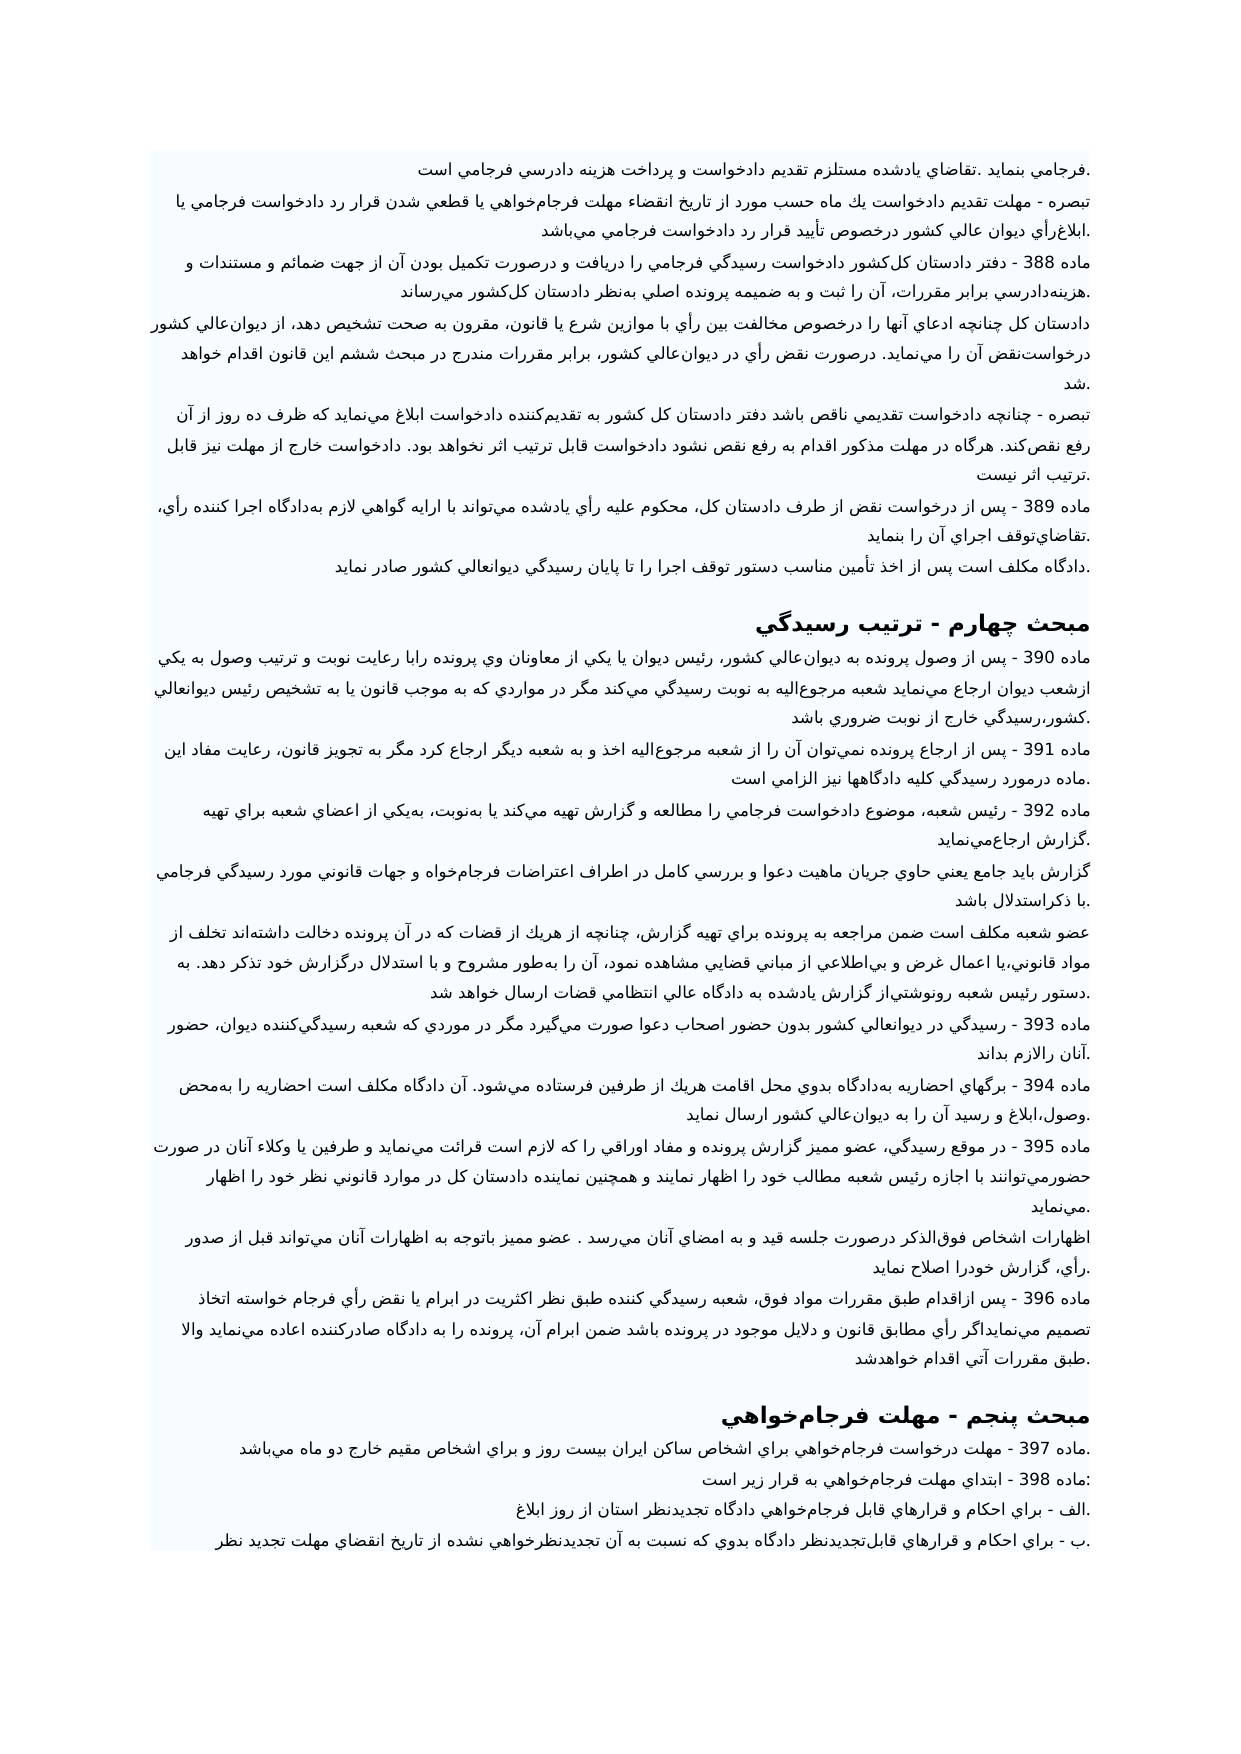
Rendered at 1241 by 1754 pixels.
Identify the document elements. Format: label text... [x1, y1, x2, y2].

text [150, 150, 1090, 577]
text ‌مبحث چهارم - ترتيب رسيدگي ‌ماده 390 - پس از وصول پرونده به ديوان‌عالي كشور، رئيس ديوان يا يكي از معاونان وي پرونده رابا رعايت نوبت و ترتيب وصول به يكي از‌شعب ديوان ارجاع مي‌نمايد شعبه مرجوع‌اليه به نوبت رسيدگي مي‌كند مگر در مواردي كه به موجب قانون يا به تشخيص رئيس ديوانعالي كشور،‌رسيدگي خارج از نوبت ضروري باشد. ‌ماده 391 - پس از ارجاع پرونده نمي‌توان آن را از شعبه مرجوع‌اليه اخذ و به شعبه ديگر ارجاع كرد مگر به تجويز قانون، رعايت مفاد اين ماده در‌مورد رسيدگي كليه دادگاهها نيز الزامي است. ‌ماده 392 - رئيس شعبه، موضوع دادخواست فرجامي را مطالعه و گزارش تهيه مي‌كند يا به‌نوبت، به‌يكي از اعضاي شعبه براي تهيه گزارش ارجاع‌مي‌نمايد. ‌گزارش بايد جامع يعني حاوي جريان ماهيت دعوا و بررسي كامل در اطراف اعتراضات فرجام‌خواه و جهات قانوني مورد رسيدگي فرجامي با ذكر‌استدلال باشد. ‌عضو شعبه مكلف است ضمن مراجعه به پرونده براي تهيه گزارش، چنانچه از هريك از قضات كه در آن پرونده دخالت داشته‌اند تخلف از مواد قانوني،‌يا اعمال غرض و بي‌اطلاعي از مباني قضايي مشاهده نمود، آن را به‌طور مشروح و با استدلال درگزارش خود تذكر دهد. به دستور رئيس شعبه رونوشتي‌از گزارش يادشده به دادگاه عالي انتظامي قضات ارسال خواهد شد. ‌ماده 393 - رسيدگي در ديوانعالي كشور بدون حضور اصحاب دعوا صورت مي‌گيرد مگر در موردي كه شعبه رسيدگي‌كننده ديوان، حضور آنان را‌لازم بداند. ‌ماده 394 - برگهاي احضاريه به‌دادگاه بدوي محل اقامت هريك از طرفين فرستاده مي‌شود. آن دادگاه مكلف است احضاريه را به‌محض وصول،‌ابلاغ و رسيد آن را به ديوان‌عالي كشور ارسال نمايد. ‌ماده 395 - در موقع رسيدگي، عضو مميز گزارش پرونده و مفاد اوراقي را كه لازم است قرائت مي‌نمايد و طرفين يا وكلاء آنان در صورت حضور‌مي‌توانند با اجازه رئيس شعبه مطالب خود را اظهار نمايند و همچنين نماينده دادستان كل در موارد قانوني نظر خود را اظهار مي‌نمايد. ‌اظهارات اشخاص فوق‌الذكر درصورت جلسه قيد و به امضاي آنان مي‌رسد . عضو مميز باتوجه به اظهارات آنان مي‌تواند قبل از صدور رأي، گزارش خود‌را اصلاح نمايد. ‌ماده 396 - پس ازاقدام طبق مقررات مواد فوق، شعبه رسيدگي كننده طبق نظر اكثريت در ابرام يا نقض رأي فرجام خواسته اتخاذ تصميم مي‌نمايد‌اگر رأي مطابق قانون و دلايل موجود در پرونده باشد ضمن ابرام آن، پرونده را به دادگاه صادركننده اعاده مي‌نمايد والا طبق مقررات آتي اقدام خواهد‌شد. [150, 606, 1090, 1369]
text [150, 1399, 1090, 1551]
